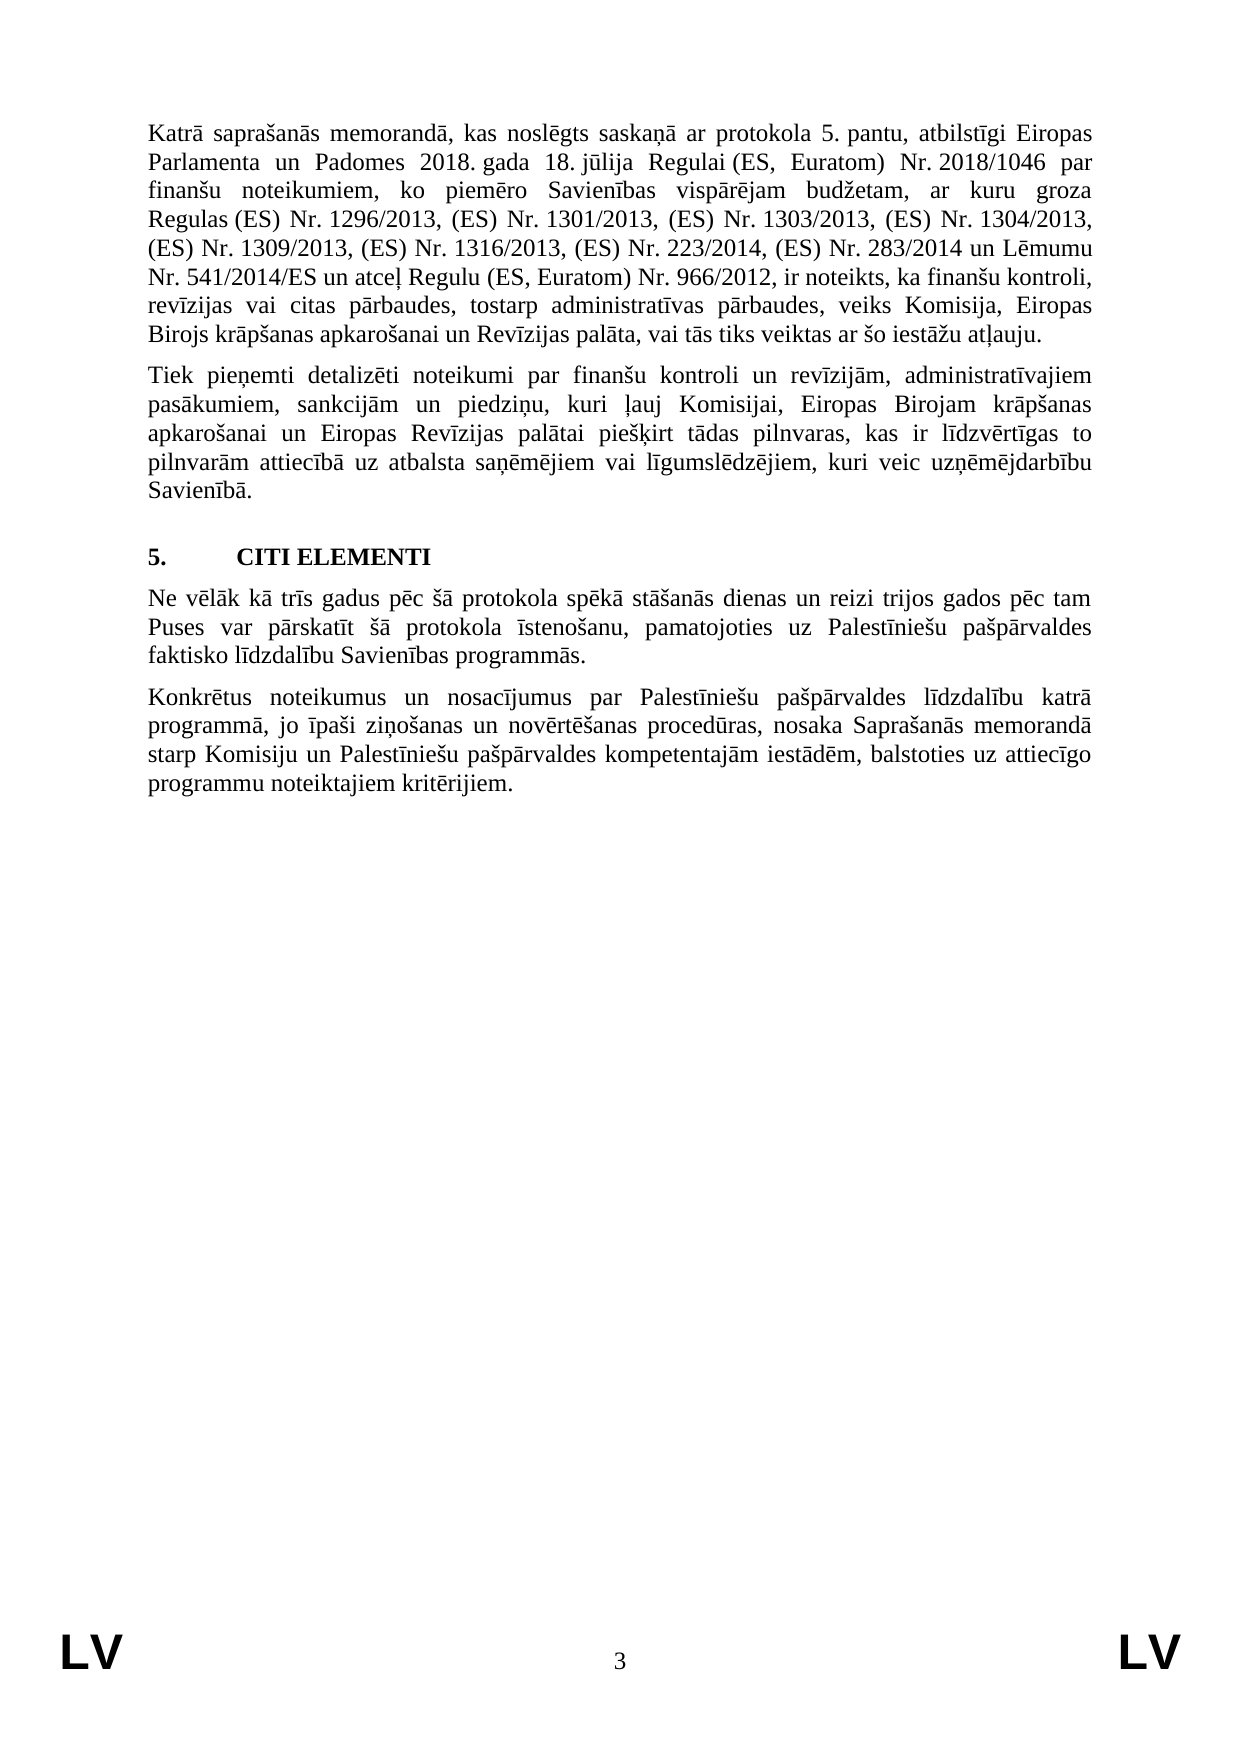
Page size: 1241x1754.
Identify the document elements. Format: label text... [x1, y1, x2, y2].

subtitle 5. CITI ELEMENTI [148, 542, 1093, 571]
text Konkrētus noteikumus un nosacījumus par Palestīniešu pašpārvaldes līdzdalību katrā programmā, jo īpaši ziņošanas un novērtēšanas procedūras, nosaka Saprašanās memorandā starp Komisiju un Palestīniešu pašpārvaldes kompetentajām iestādēm, balstoties uz attiecīgo programmu noteiktajiem kritērijiem. [148, 682, 1093, 797]
text Katrā saprašanās memorandā, kas noslēgts saskaņā ar protokola 5. pantu, atbilstīgi Eiropas Parlamenta un Padomes 2018. gada 18. jūlija Regulai (ES, Euratom) Nr. 2018/1046 par finanšu noteikumiem, ko piemēro Savienības vispārējam budžetam, ar kuru groza Regulas (ES) Nr. 1296/2013, (ES) Nr. 1301/2013, (ES) Nr. 1303/2013, (ES) Nr. 1304/2013, (ES) Nr. 1309/2013, (ES) Nr. 1316/2013, (ES) Nr. 223/2014, (ES) Nr. 283/2014 un Lēmumu Nr. 541/2014/ES un atceļ Regulu (ES, Euratom) Nr. 966/2012, ir noteikts, ka finanšu kontroli, revīzijas vai citas pārbaudes, tostarp administratīvas pārbaudes, veiks Komisija, Eiropas Birojs krāpšanas apkarošanai un Revīzijas palāta, vai tās tiks veiktas ar šo iestāžu atļauju. [148, 118, 1093, 348]
text Tiek pieņemti detalizēti noteikumi par finanšu kontroli un revīzijām, administratīvajiem pasākumiem, sankcijām un piedziņu, kuri ļauj Komisijai, Eiropas Birojam krāpšanas apkarošanai un Eiropas Revīzijas palātai piešķirt tādas pilnvaras, kas ir līdzvērtīgas to pilnvarām attiecībā uz atbalsta saņēmējiem vai līgumslēdzējiem, kuri veic uzņēmējdarbību Savienībā. [148, 361, 1093, 504]
text Ne vēlāk kā trīs gadus pēc šā protokola spēkā stāšanās dienas un reizi trijos gados pēc tam Puses var pārskatīt šā protokola īstenošanu, pamatojoties uz Palestīniešu pašpārvaldes faktisko līdzdalību Savienības programmās. [148, 583, 1093, 669]
